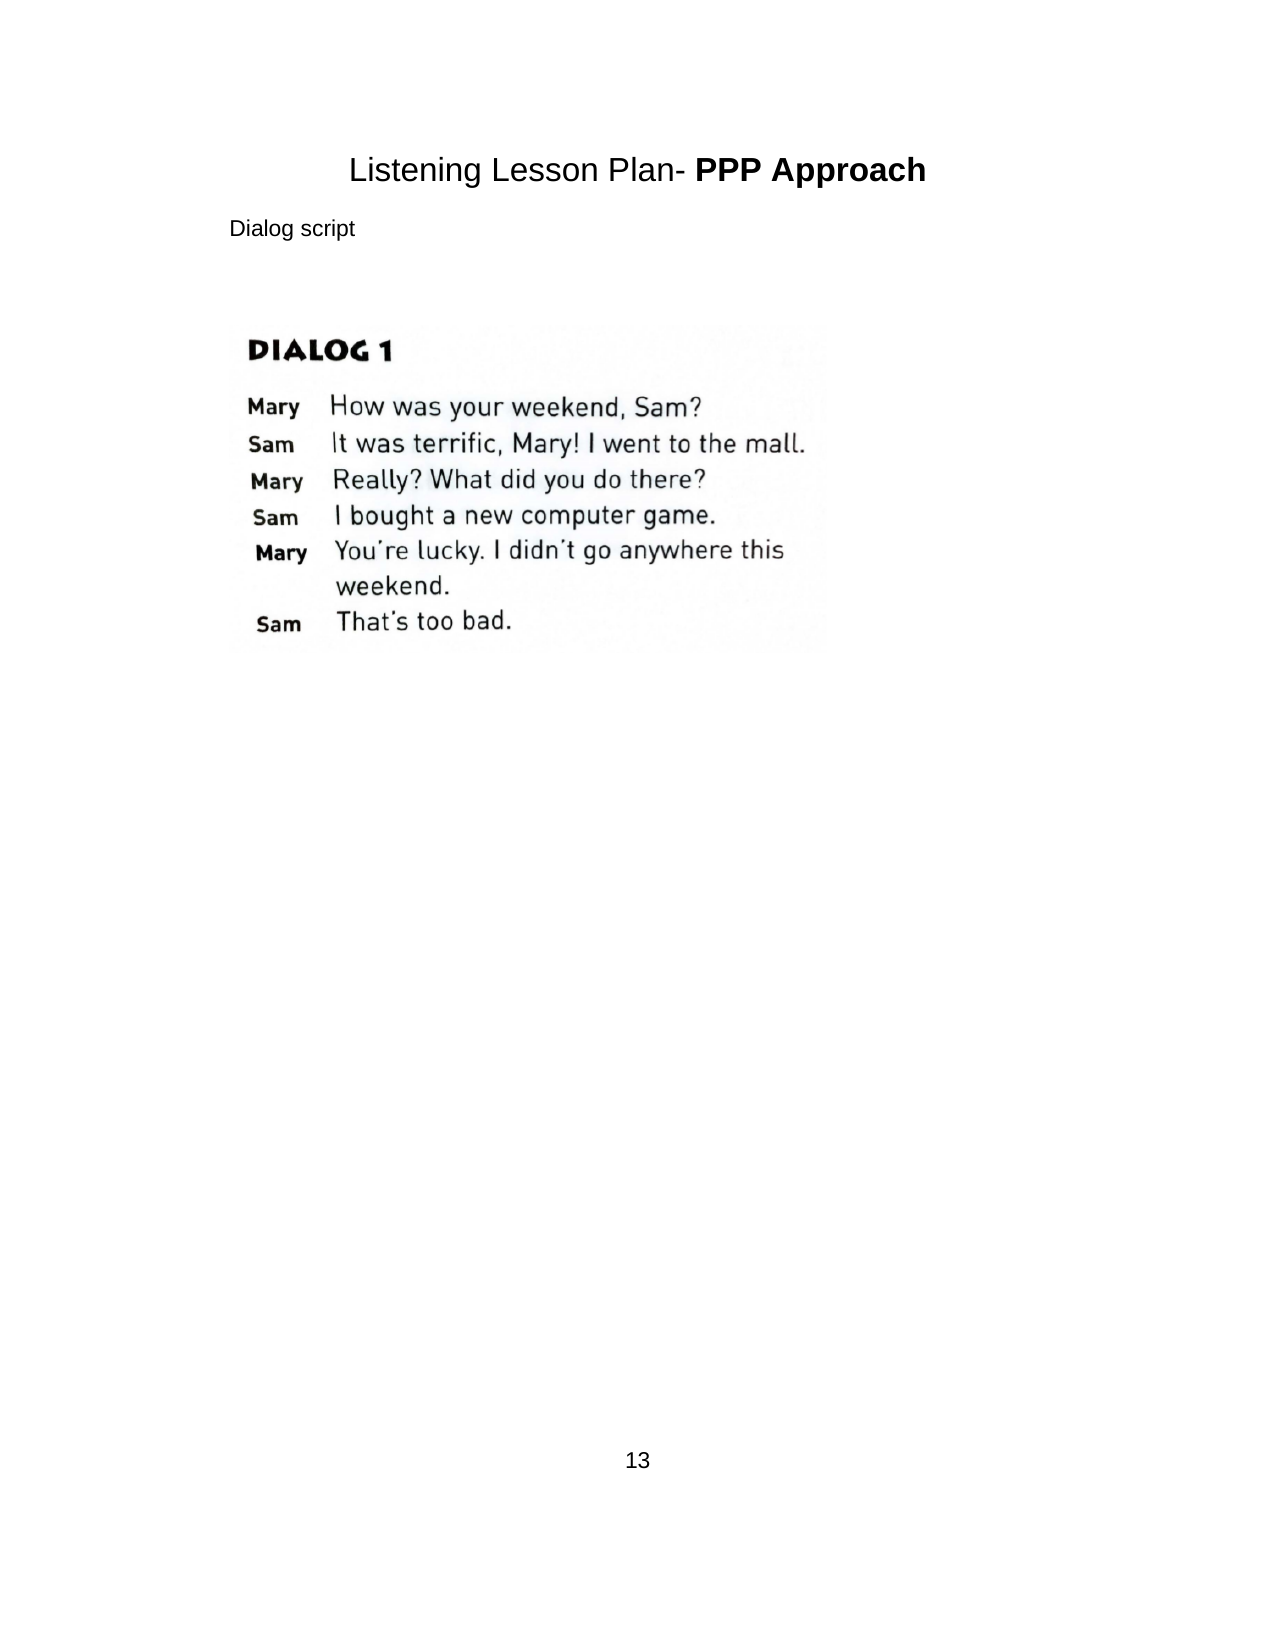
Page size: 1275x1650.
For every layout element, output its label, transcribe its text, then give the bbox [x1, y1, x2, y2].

list Dialog script [229, 215, 1125, 241]
picture [229, 325, 827, 653]
